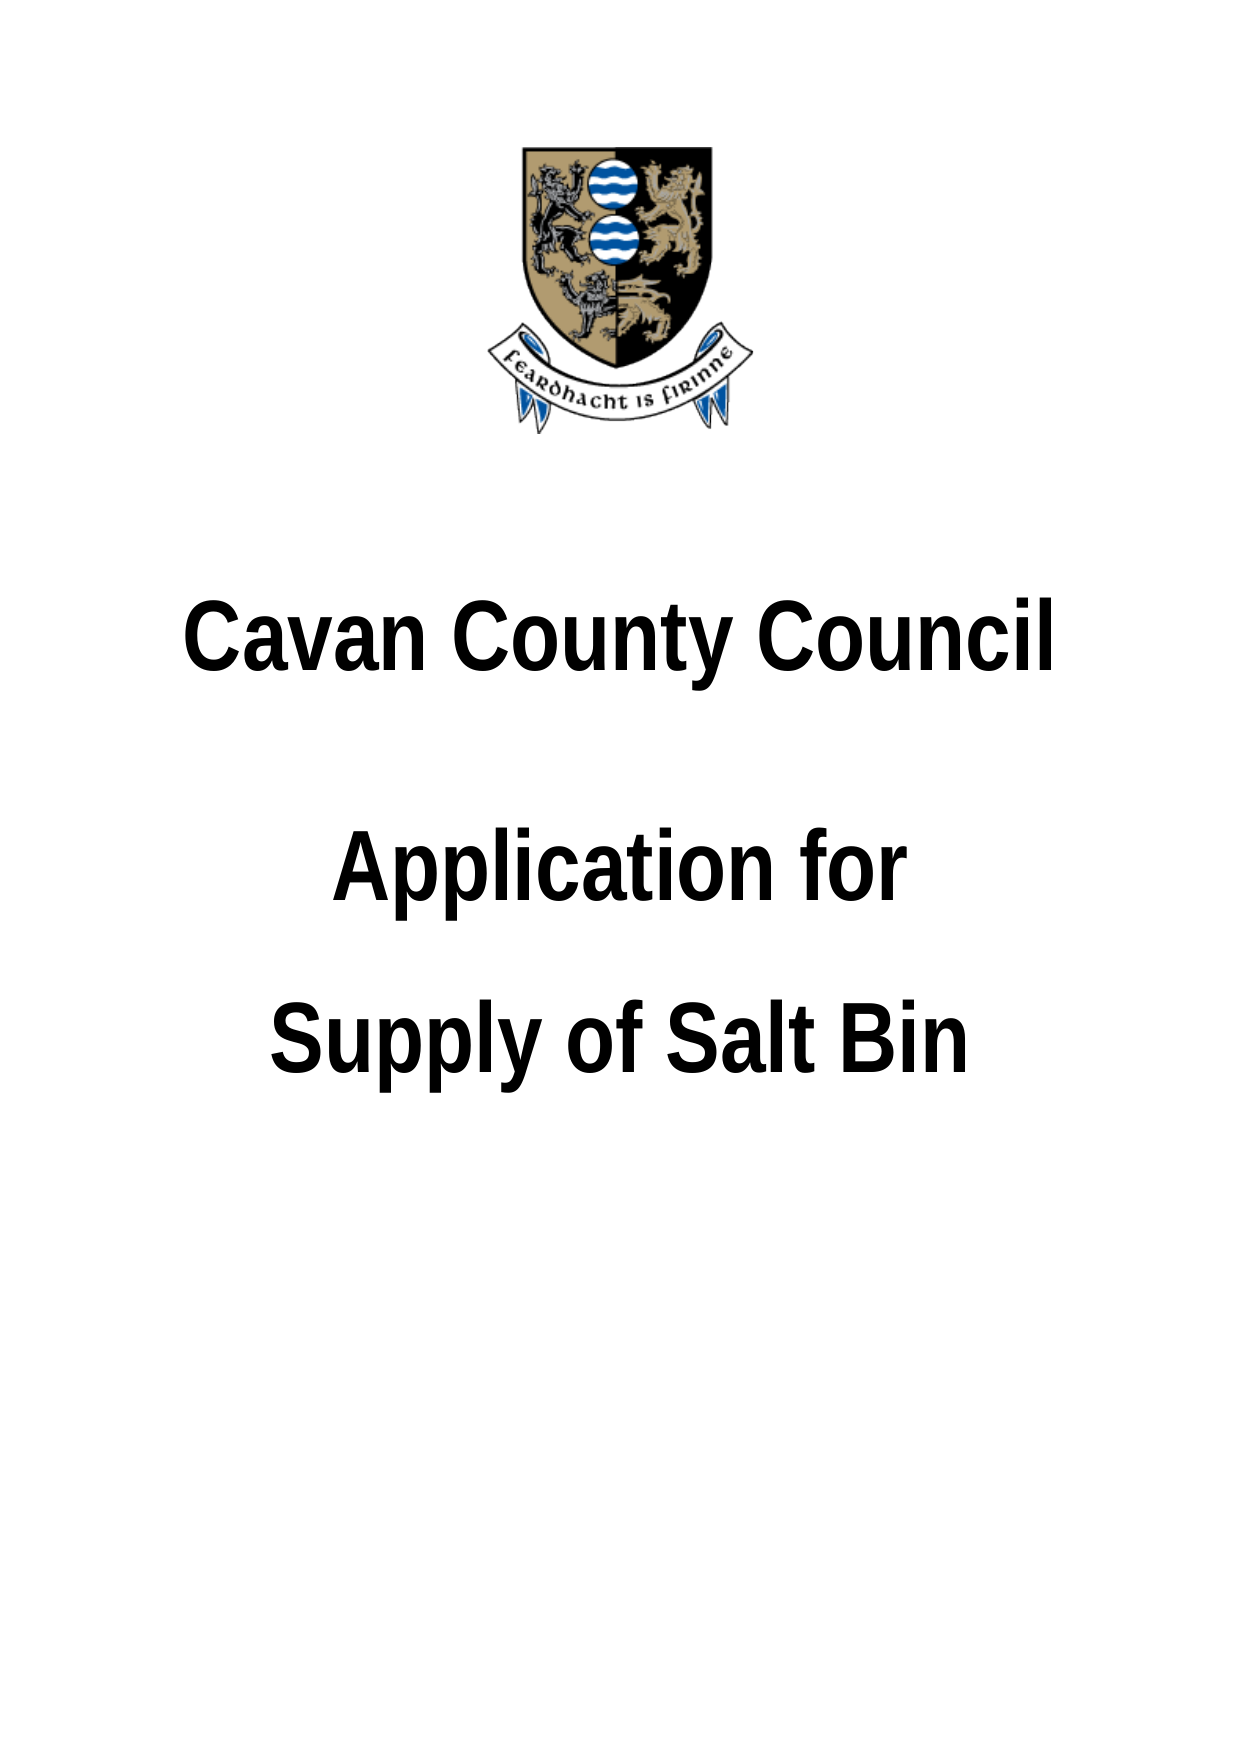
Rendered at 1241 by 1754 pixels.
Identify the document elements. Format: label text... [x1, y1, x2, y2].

text Supply of Salt Bin [153, 979, 1087, 1094]
picture [487, 147, 754, 434]
text Application for [153, 807, 1087, 922]
text Cavan County Council [153, 577, 1087, 692]
